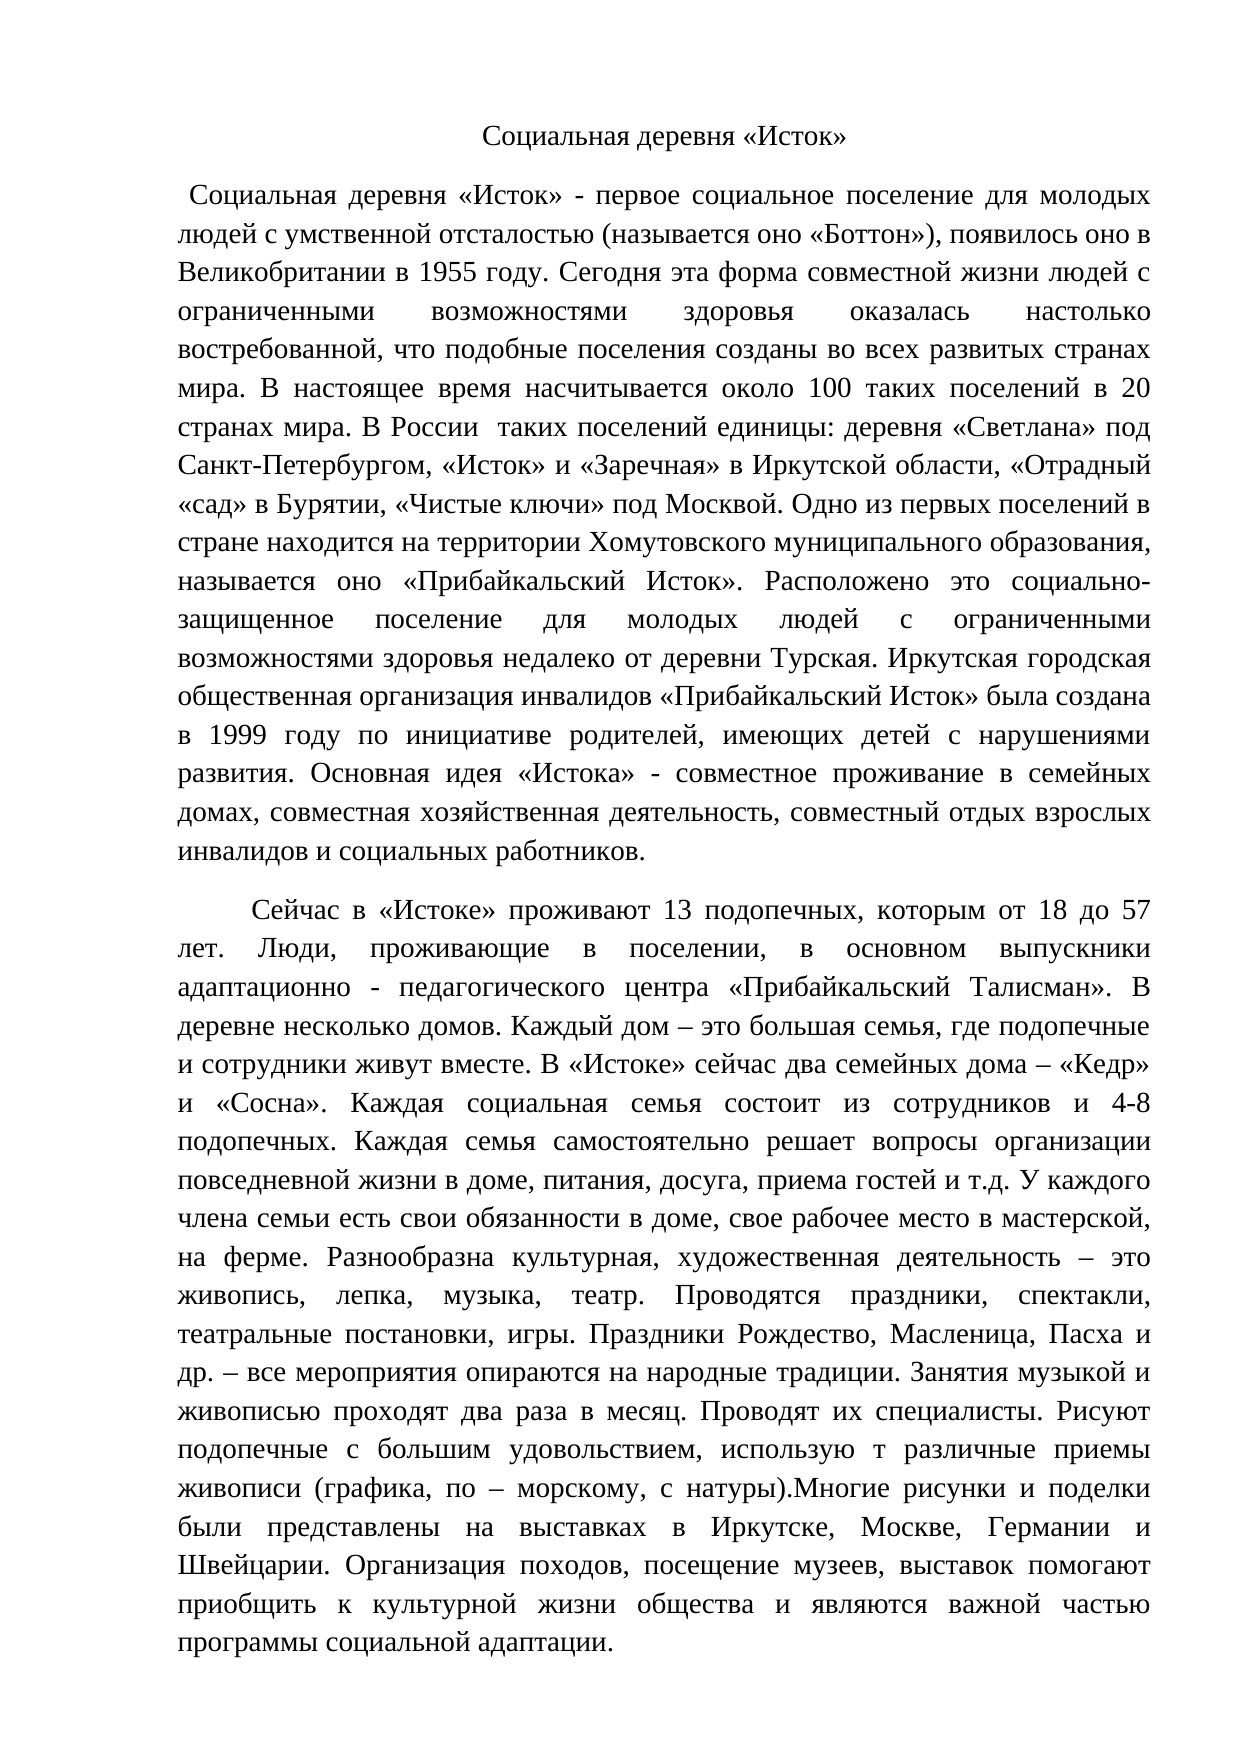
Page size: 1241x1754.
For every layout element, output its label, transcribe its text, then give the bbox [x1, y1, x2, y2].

text Социальная деревня «Исток» - первое социальное поселение для молодых людей с умственной отсталостью (называется оно «Боттон»), появилось оно в Великобритании в 1955 году. Сегодня эта форма совместной жизни людей с ограниченными возможностями здоровья оказалась настолько востребованной, что подобные поселения созданы во всех развитых странах мира. В настоящее время насчитывается около 100 таких поселений в 20 странах мира. В России таких поселений единицы: деревня «Светлана» под Санкт-Петербургом, «Исток» и «Заречная» в Иркутской области, «Отрадный «сад» в Бурятии, «Чистые ключи» под Москвой. Одно из первых поселений в стране находится на территории Хомутовского муниципального образования, называется оно «Прибайкальский Исток». Расположено это социально-защищенное поселение для молодых людей с ограниченными возможностями здоровья недалеко от деревни Турская. Иркутская городская общественная организация инвалидов «Прибайкальский Исток» была создана в 1999 году по инициативе родителей, имеющих детей с нарушениями развития. Основная идея «Истока» - совместное проживание в семейных домах, совместная хозяйственная деятельность, совместный отдых взрослых инвалидов и социальных работников. [177, 177, 1152, 866]
text Социальная деревня «Исток» [177, 118, 1152, 152]
text Сейчас в «Истоке» проживают 13 подопечных, которым от 18 до 57 лет. Люди, проживающие в поселении, в основном выпускники адаптационно - педагогического центра «Прибайкальский Талисман». В деревне несколько домов. Каждый дом – это большая семья, где подопечные и сотрудники живут вместе. В «Истоке» сейчас два семейных дома – «Кедр» и «Сосна». Каждая социальная семья состоит из сотрудников и 4-8 подопечных. Каждая семья самостоятельно решает вопросы организации повседневной жизни в доме, питания, досуга, приема гостей и т.д. У каждого члена семьи есть свои обязанности в доме, свое рабочее место в мастерской, на ферме. Разнообразна культурная, художественная деятельность – это живопись, лепка, музыка, театр. Проводятся праздники, спектакли, театральные постановки, игры. Праздники Рождество, Масленица, Пасха и др. – все мероприятия опираются на народные традиции. Занятия музыкой и живописью проходят два раза в месяц. Проводят их специалисты. Рисуют подопечные с большим удовольствием, использую т различные приемы живописи (графика, по – морскому, с натуры).Многие рисунки и поделки были представлены на выставках в Иркутске, Москве, Германии и Швейцарии. Организация походов, посещение музеев, выставок помогают приобщить к культурной жизни общества и являются важной частью программы социальной адаптации. [177, 892, 1152, 1658]
